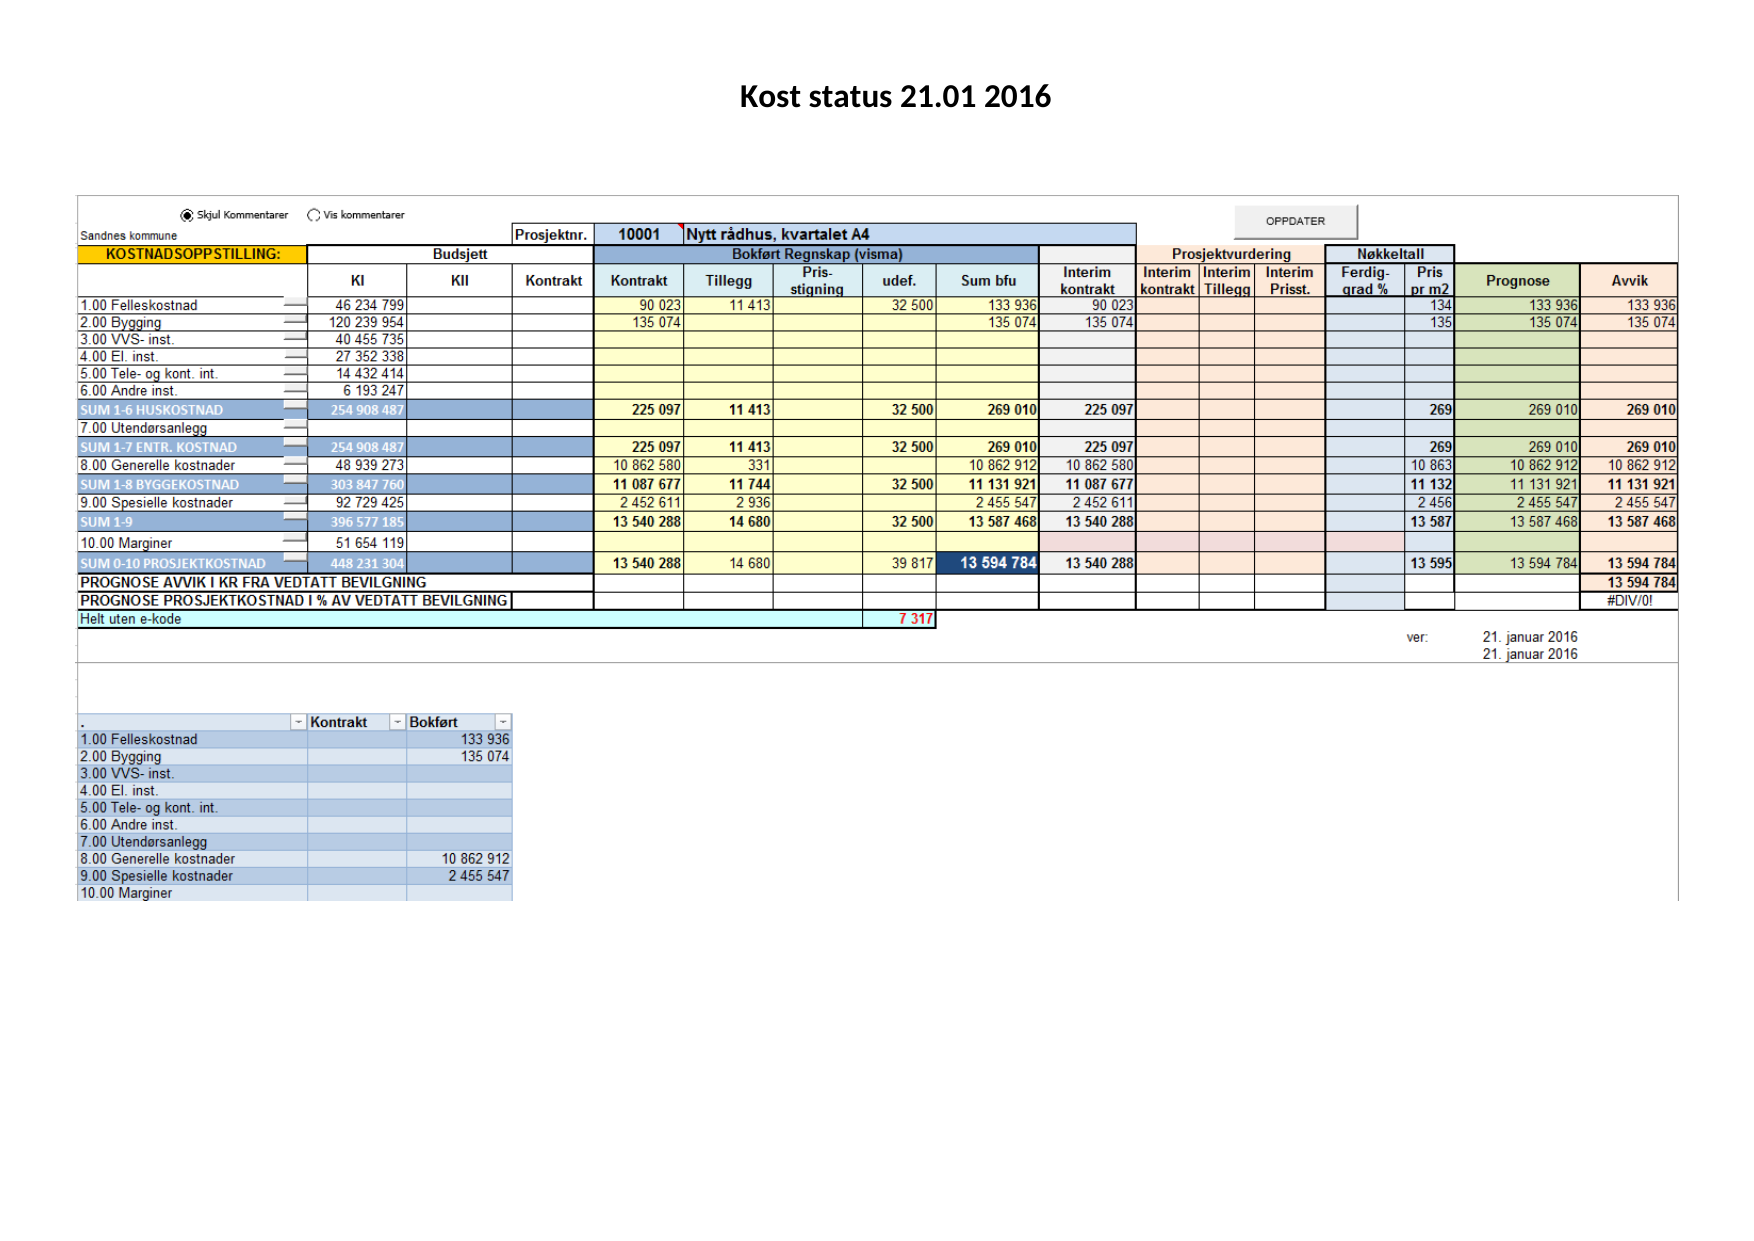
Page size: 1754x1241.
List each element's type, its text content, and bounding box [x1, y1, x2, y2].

picture [75, 195, 1679, 901]
text Kost status 21.01 2016 [112, 75, 1679, 116]
